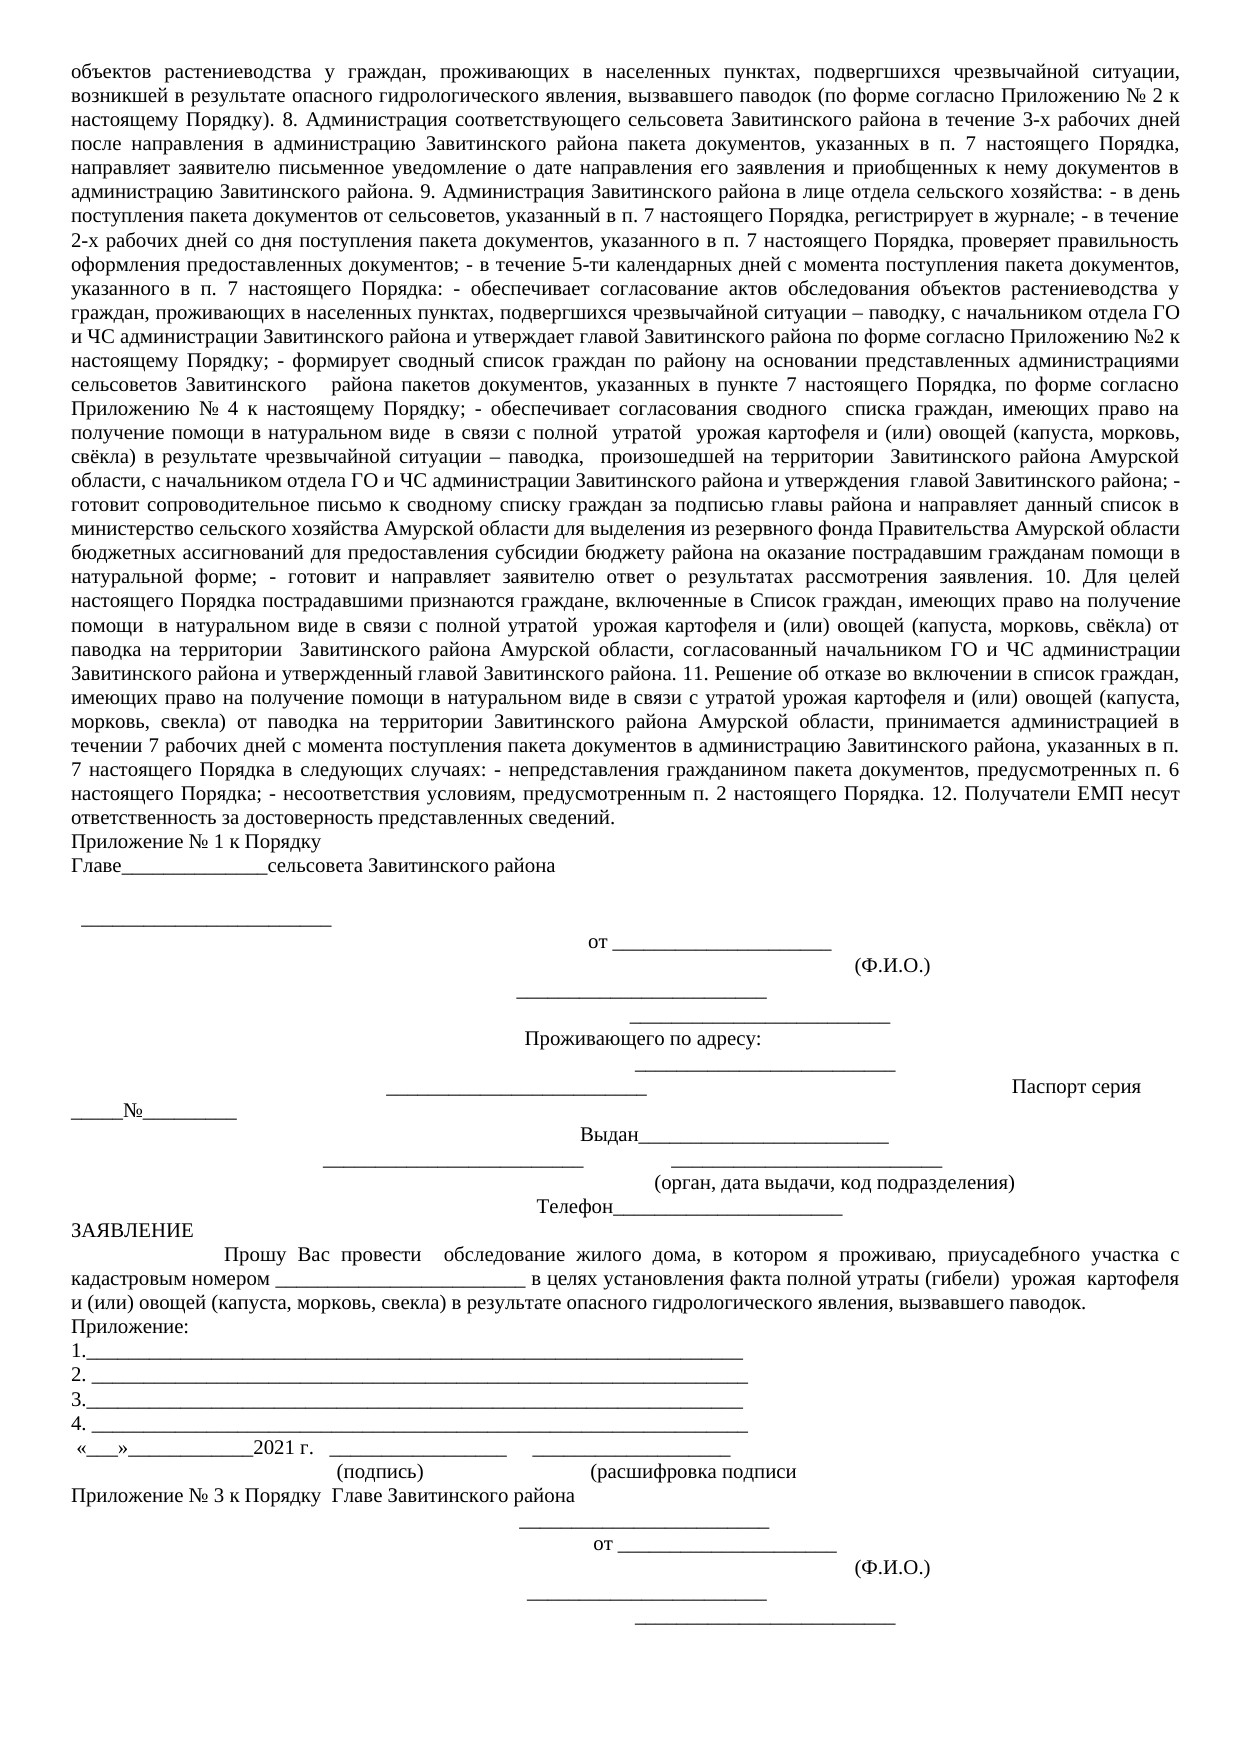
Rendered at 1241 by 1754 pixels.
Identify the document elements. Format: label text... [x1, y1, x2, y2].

text _________________________ _________________________ Паспорт серия _____№_________ [71, 1049, 1181, 1122]
text Выдан________________________ [71, 1122, 1181, 1146]
text ________________________ [71, 905, 1181, 929]
text Приложение № 1 к Порядку [71, 829, 1181, 853]
text Телефон______________________ [71, 1194, 1181, 1218]
text (подпись) (расшифровка подписи [71, 1459, 1181, 1483]
text 1._______________________________________________________________ [71, 1338, 1181, 1362]
text Приложение № 3 к Порядку Главе Завитинского района [71, 1483, 1181, 1507]
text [71, 59, 1181, 829]
text _________________________ [71, 1001, 1181, 1026]
text Приложение: [71, 1314, 1181, 1338]
text 3._______________________________________________________________ [71, 1386, 1181, 1411]
text 2. _______________________________________________________________ [71, 1362, 1181, 1386]
text от _____________________ [71, 1531, 1181, 1555]
text от _____________________ [71, 929, 1181, 953]
text 4. _______________________________________________________________ [71, 1411, 1181, 1434]
text _________________________ __________________________ [71, 1146, 1181, 1170]
text ЗАЯВЛЕНИЕ [71, 1218, 1181, 1242]
text «___»____________2021 г. _________________ ___________________ [71, 1434, 1181, 1459]
text Проживающего по адресу: [71, 1026, 1181, 1049]
text (орган, дата выдачи, код подразделения) [71, 1170, 1181, 1194]
text Главе______________сельсовета Завитинского района [71, 853, 1181, 877]
text _________________________ [71, 1603, 1181, 1627]
text (Ф.И.О.) ________________________ [71, 953, 1181, 1001]
text (Ф.И.О.) _______________________ [71, 1555, 1181, 1603]
text ________________________ [71, 1507, 1181, 1531]
text Прошу Вас провести обследование жилого дома, в котором я проживаю, приусадебного участка с кадастровым номером ________________________ в целях установления факта полной утраты (гибели) урожая картофеля и (или) овощей (капуста, морковь, свекла) в результате опасного гидрологического явления, вызвавшего паводок. [71, 1242, 1181, 1314]
